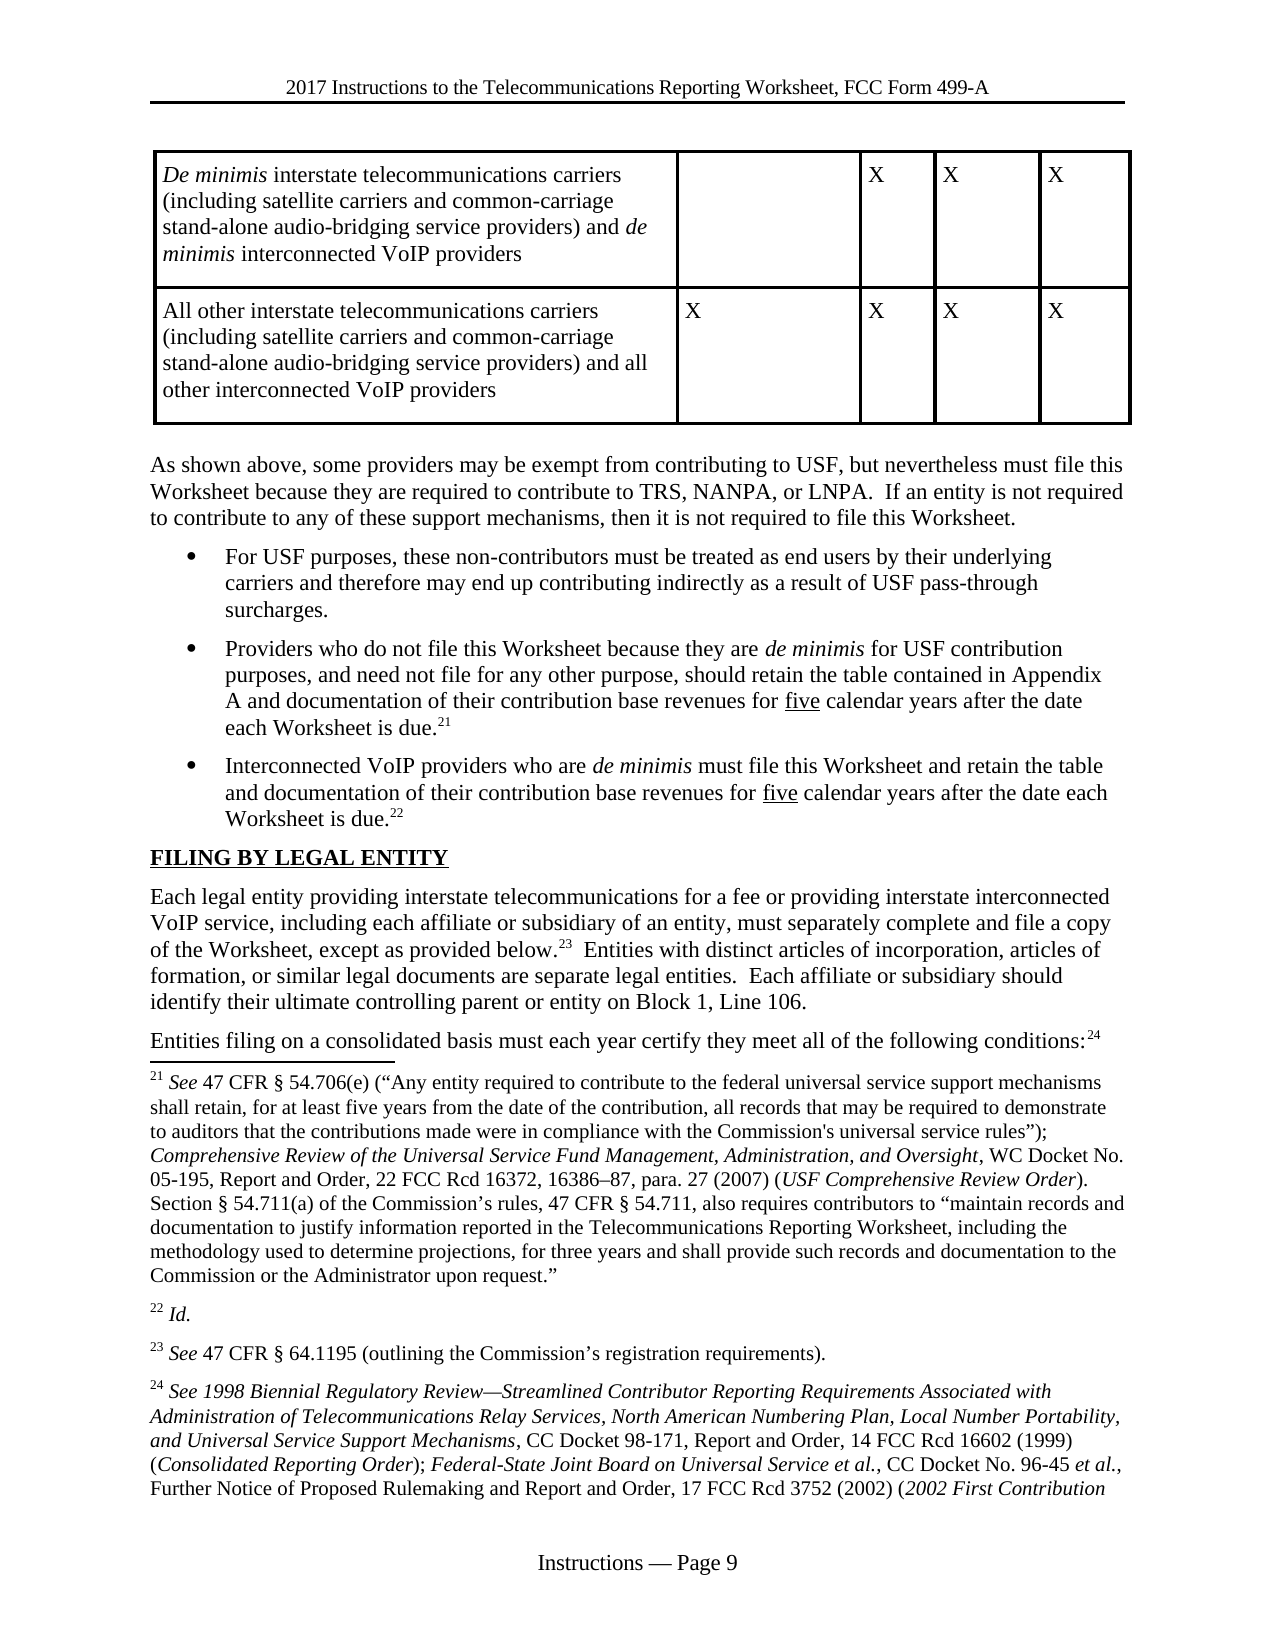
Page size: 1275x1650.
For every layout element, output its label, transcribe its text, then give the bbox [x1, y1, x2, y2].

list For USF purposes, these non-contributors must be treated as end users by their underlying carriers and therefore may end up contributing indirectly as a result of USF pass-through surcharges. [187, 543, 1125, 622]
text Each legal entity providing interstate telecommunications for a fee or providing interstate interconnected VoIP service, including each affiliate or subsidiary of an entity, must separately complete and file a copy of the Worksheet, except as provided below. Entities with distinct articles of incorporation, articles of formation, or similar legal documents are separate legal entities. Each affiliate or subsidiary should identify their ultimate controlling parent or entity on Block 1, Line 106. [150, 883, 1125, 1015]
table_cell X [937, 153, 1038, 286]
table_cell X [1042, 289, 1128, 422]
list Interconnected VoIP providers who are de minimis must file this Worksheet and retain the table and documentation of their contribution base revenues for five calendar years after the date each Worksheet is due. [187, 753, 1125, 832]
table_cell X [679, 289, 859, 422]
list Providers who do not file this Worksheet because they are de minimis for USF contribution purposes, and need not file for any other purpose, should retain the table contained in Appendix A and documentation of their contribution base revenues for five calendar years after the date each Worksheet is due. [187, 635, 1125, 740]
table_cell De minimis interstate telecommunications carriers (including satellite carriers and common-carriage stand-alone audio-bridging service providers) and de minimis interconnected VoIP providers [157, 153, 676, 286]
table_cell X [862, 289, 933, 422]
table_cell X [1042, 153, 1128, 286]
table_cell [679, 153, 859, 286]
subtitle Filing by Legal Entity [150, 844, 1125, 871]
table_cell All other interstate telecommunications carriers (including satellite carriers and common-carriage stand-alone audio-bridging service providers) and all other interconnected VoIP providers [157, 289, 676, 422]
table_cell X [862, 153, 933, 286]
table_cell X [937, 289, 1038, 422]
text Entities filing on a consolidated basis must each year certify they meet all of the following conditions: [150, 1027, 1125, 1054]
text As shown above, some providers may be exempt from contributing to USF, but nevertheless must file this Worksheet because they are required to contribute to TRS, NANPA, or LNPA. If an entity is not required to contribute to any of these support mechanisms, then it is not required to file this Worksheet. [150, 452, 1125, 531]
